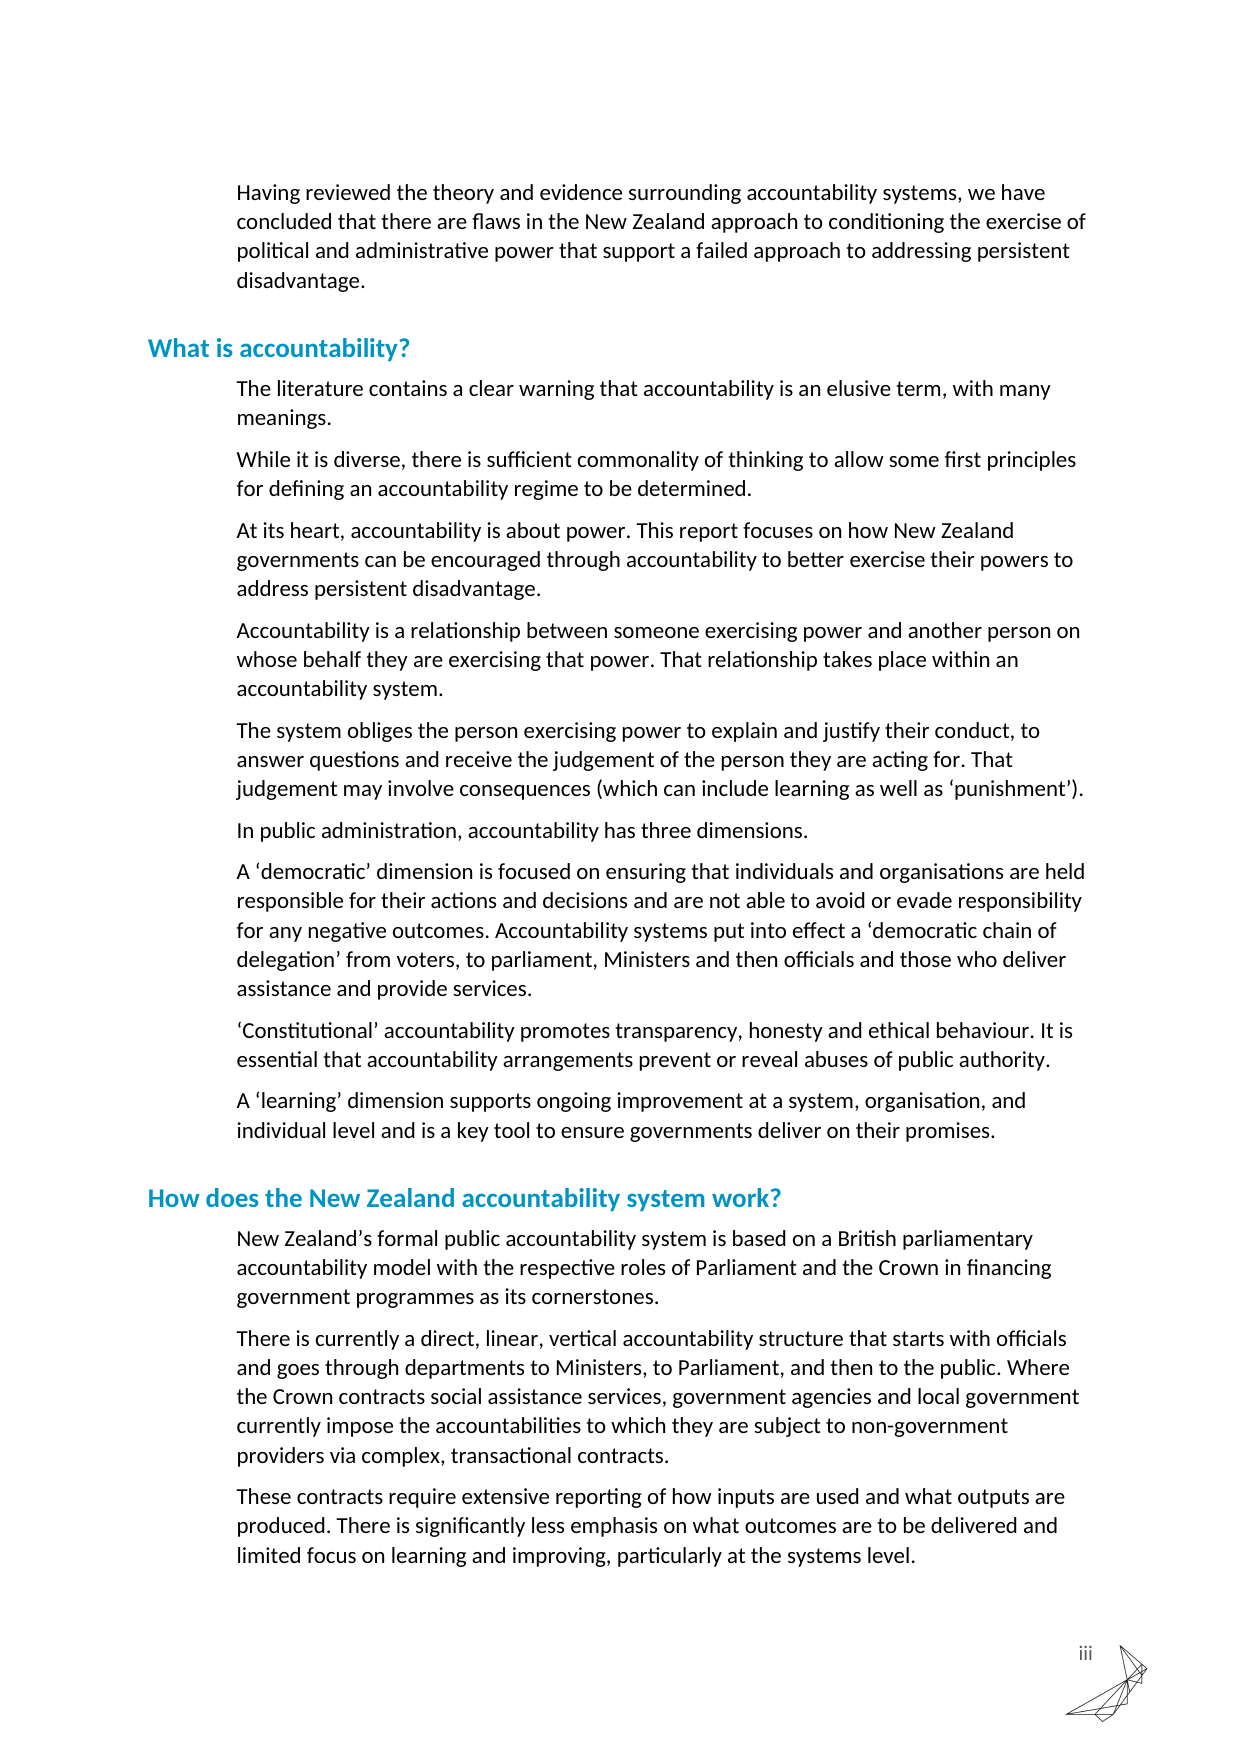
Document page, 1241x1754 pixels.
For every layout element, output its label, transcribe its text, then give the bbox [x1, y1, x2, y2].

text A ‘democratic’ dimension is focused on ensuring that individuals and organisations are held responsible for their actions and decisions and are not able to avoid or evade responsibility for any negative outcomes. Accountability systems put into effect a ‘democratic chain of delegation’ from voters, to parliament, Ministers and then officials and those who deliver assistance and provide services. [236, 856, 1092, 1002]
text These contracts require extensive reporting of how inputs are used and what outputs are produced. There is significantly less emphasis on what outcomes are to be delivered and limited focus on learning and improving, particularly at the systems level. [236, 1481, 1092, 1569]
text New Zealand’s formal public accountability system is based on a British parliamentary accountability model with the respective roles of Parliament and the Crown in financing government programmes as its cornerstones. [236, 1223, 1092, 1311]
text While it is diverse, there is sufficient commonality of thinking to allow some first principles for defining an accountability regime to be determined. [236, 444, 1092, 502]
text Accountability is a relationship between someone exercising power and another person on whose behalf they are exercising that power. That relationship takes place within an accountability system. [236, 615, 1092, 702]
subtitle What is accountability? [148, 331, 1092, 365]
text A ‘learning’ dimension supports ongoing improvement at a system, organisation, and individual level and is a key tool to ensure governments deliver on their promises. [236, 1086, 1092, 1144]
text At its heart, accountability is about power. This report focuses on how New Zealand governments can be encouraged through accountability to better exercise their powers to address persistent disadvantage. [236, 515, 1092, 602]
text The system obliges the person exercising power to explain and justify their conduct, to answer questions and receive the judgement of the person they are acting for. That judgement may involve consequences (which can include learning as well as ‘punishment’). [236, 715, 1092, 802]
subtitle How does the New Zealand accountability system work? [148, 1181, 1092, 1215]
text The literature contains a clear warning that accountability is an elusive term, with many meanings. [236, 373, 1092, 431]
text Having reviewed the theory and evidence surrounding accountability systems, we have concluded that there are flaws in the New Zealand approach to conditioning the exercise of political and administrative power that support a failed approach to addressing persistent disadvantage. [236, 177, 1092, 294]
text In public administration, accountability has three dimensions. [236, 815, 1092, 844]
text ‘Constitutional’ accountability promotes transparency, honesty and ethical behaviour. It is essential that accountability arrangements prevent or reveal abuses of public authority. [236, 1015, 1092, 1073]
picture [1062, 1644, 1149, 1723]
text There is currently a direct, linear, vertical accountability structure that starts with officials and goes through departments to Ministers, to Parliament, and then to the public. Where the Crown contracts social assistance services, government agencies and local government currently impose the accountabilities to which they are subject to non-government providers via complex, transactional contracts. [236, 1323, 1092, 1469]
